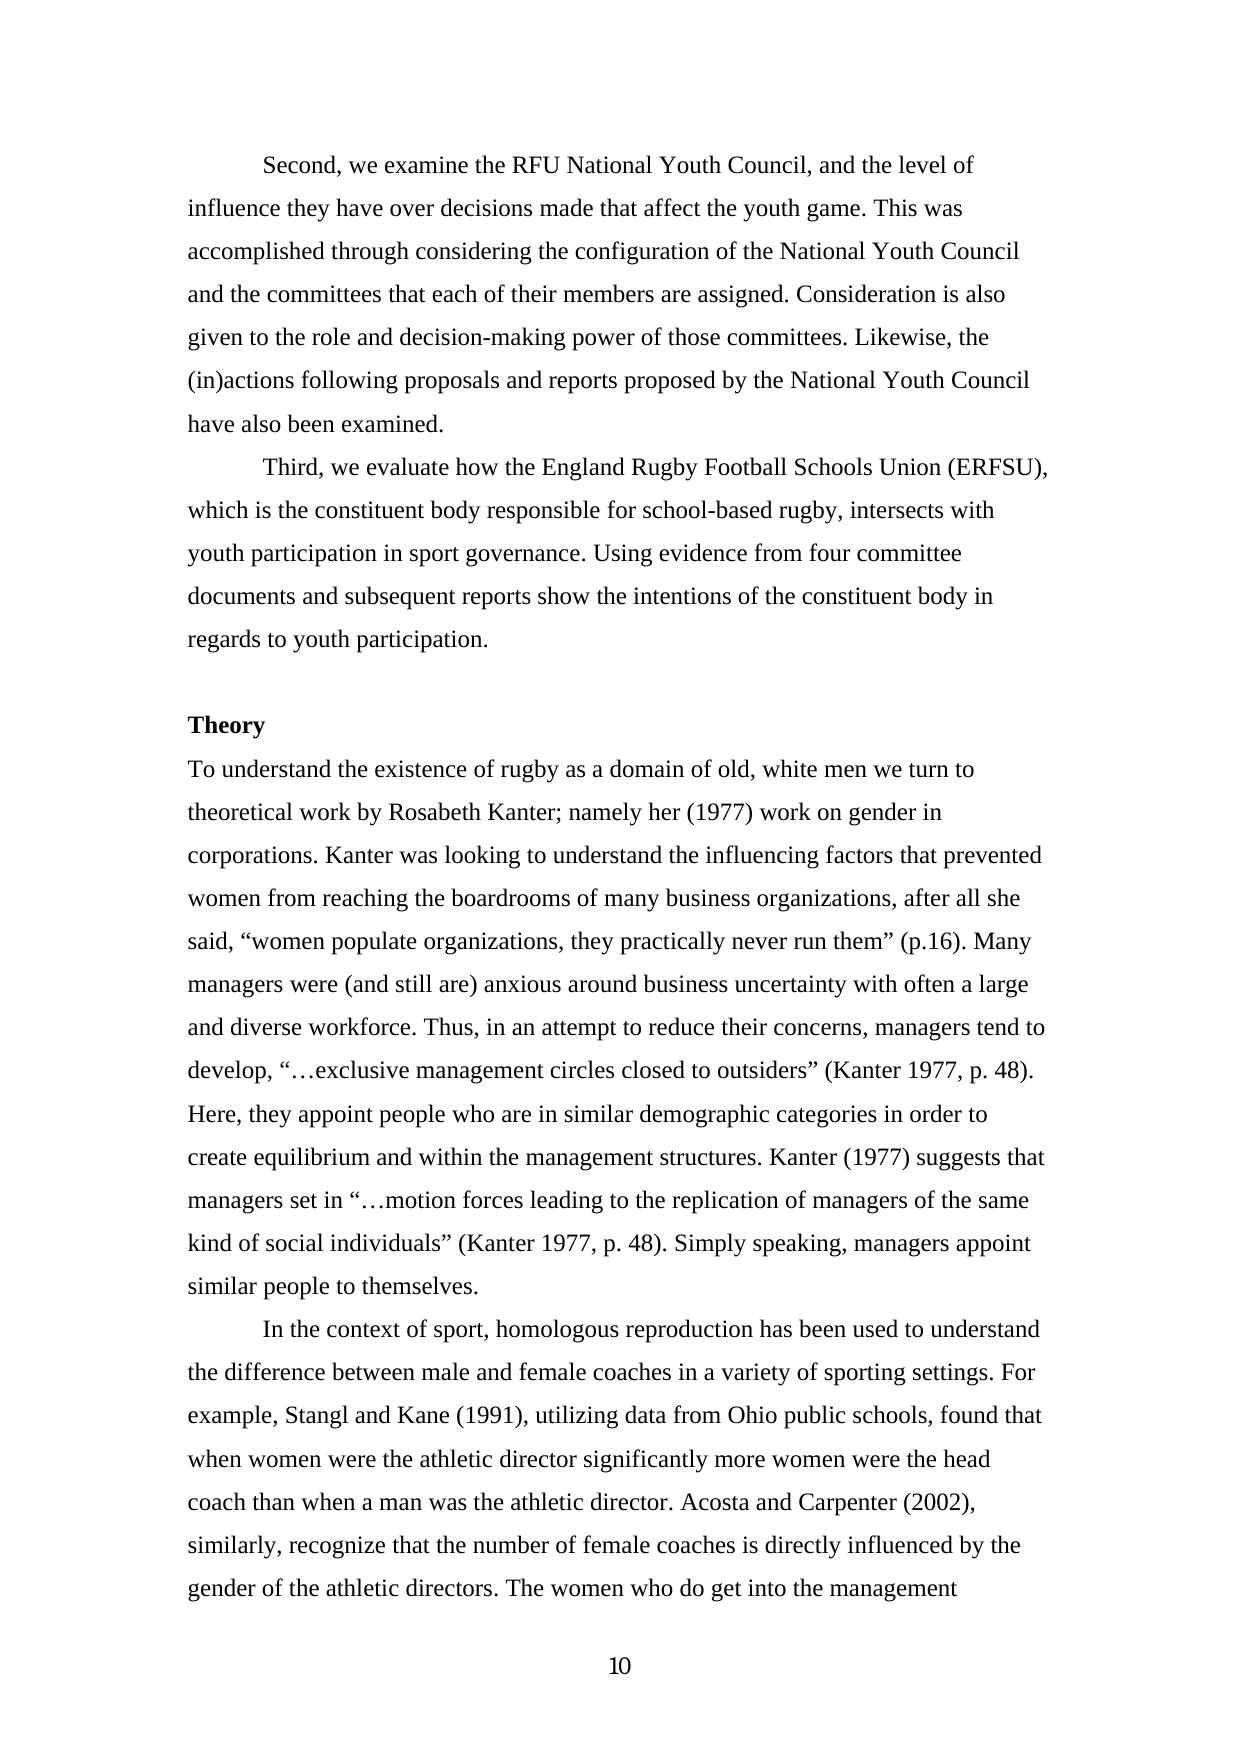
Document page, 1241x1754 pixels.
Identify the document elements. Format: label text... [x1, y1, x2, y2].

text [187, 1314, 1053, 1602]
text Second, we examine the RFU National Youth Council, and the level of influence they have over decisions made that affect the youth game. This was accomplished through considering the configuration of the National Youth Council and the committees that each of their members are assigned. Consideration is also given to the role and decision-making power of those committees. Likewise, the (in)actions following proposals and reports proposed by the National Youth Council have also been examined. [187, 150, 1053, 437]
text To understand the existence of rugby as a domain of old, white men we turn to theoretical work by Rosabeth Kanter; namely her (1977) work on gender in corporations. Kanter was looking to understand the influencing factors that prevented women from reaching the boardrooms of many business organizations, after all she said, “women populate organizations, they practically never run them” (p.16). Many managers were (and still are) anxious around business uncertainty with often a large and diverse workforce. Thus, in an attempt to reduce their concerns, managers tend to develop, “…exclusive management circles closed to outsiders” (Kanter 1977, p. 48). Here, they appoint people who are in similar demographic categories in order to create equilibrium and within the management structures. Kanter (1977) suggests that managers set in “…motion forces leading to the replication of managers of the same kind of social individuals” (Kanter 1977, p. 48). Simply speaking, managers appoint similar people to themselves. [187, 754, 1053, 1300]
text Theory [187, 711, 1053, 739]
text Third, we evaluate how the England Rugby Football Schools Union (ERFSU), which is the constituent body responsible for school-based rugby, intersects with youth participation in sport governance. Using evidence from four committee documents and subsequent reports show the intentions of the constituent body in regards to youth participation. [187, 452, 1053, 653]
